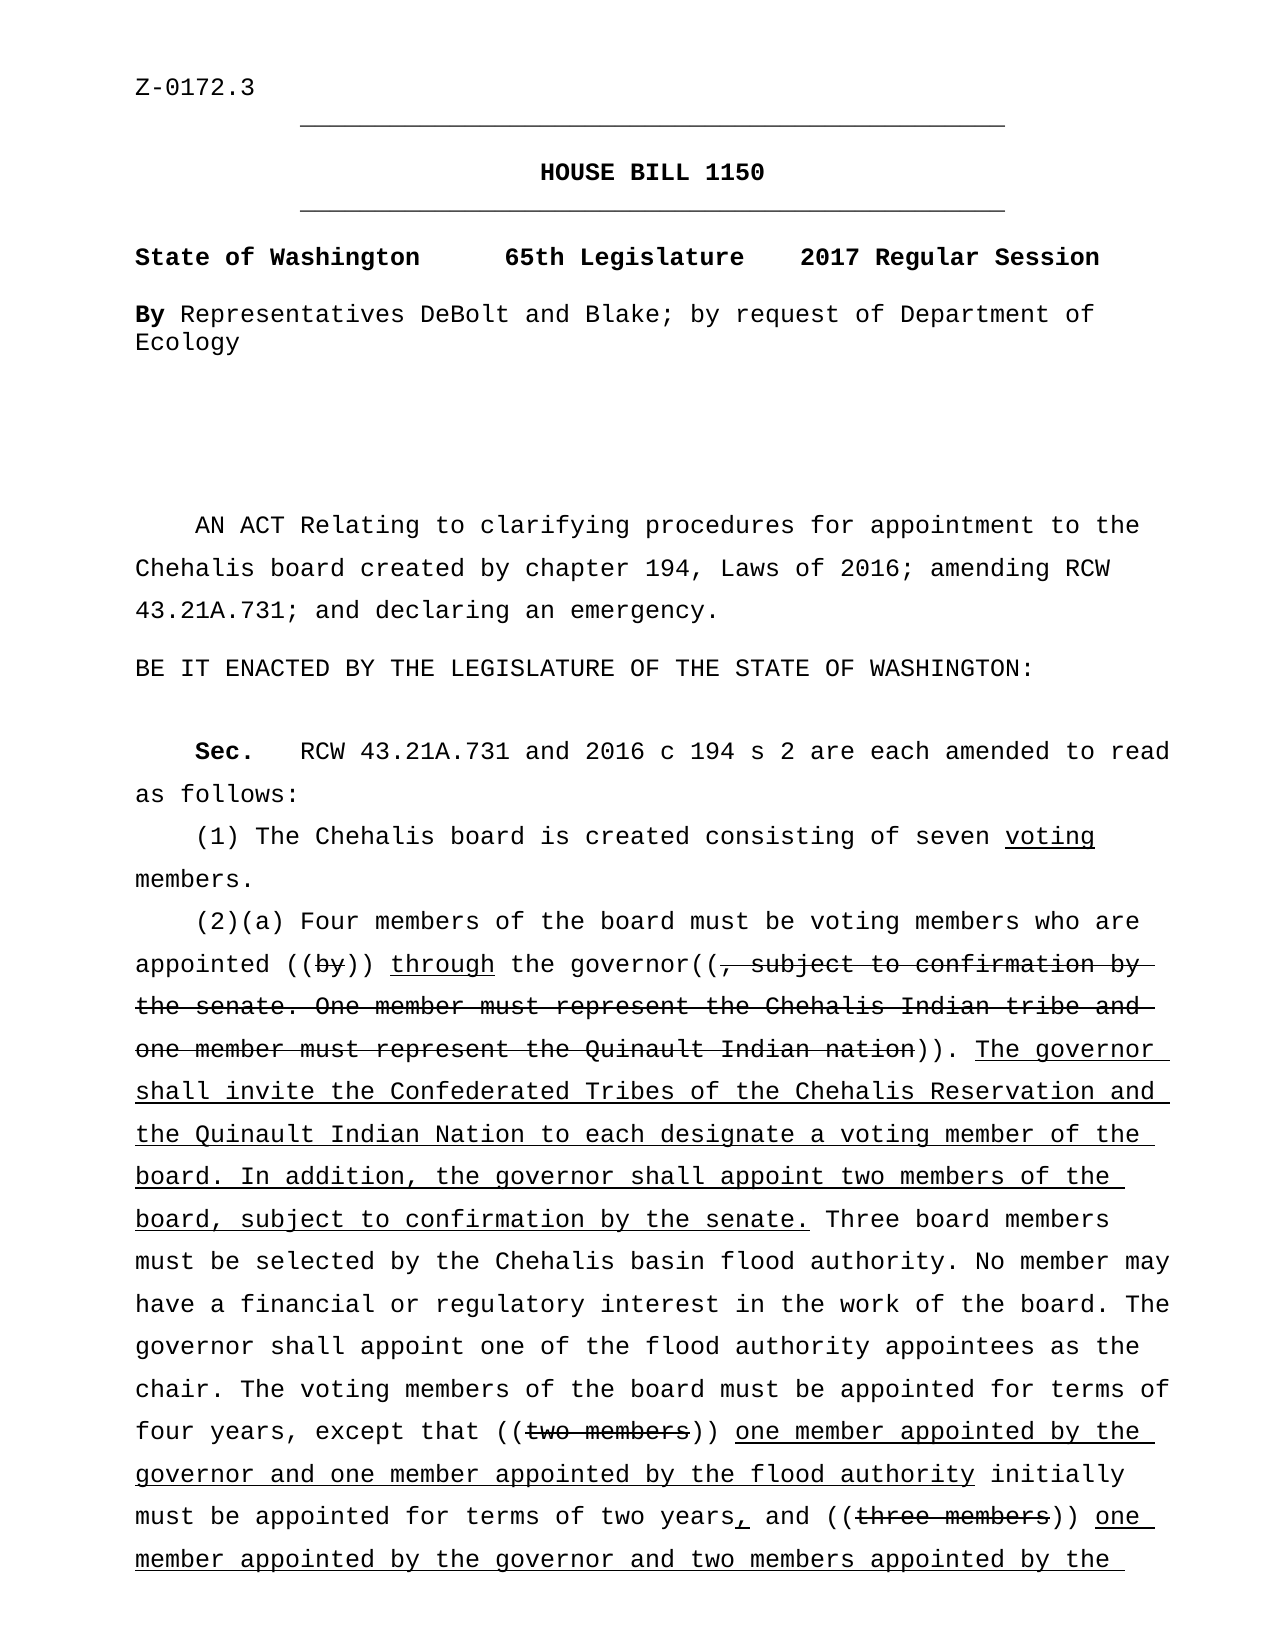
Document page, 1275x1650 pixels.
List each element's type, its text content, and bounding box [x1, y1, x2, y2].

text BE IT ENACTED BY THE LEGISLATURE OF THE STATE OF WASHINGTON: [135, 656, 1170, 684]
text _______________________________________________ [135, 103, 1170, 132]
text Sec. RCW 43.21A.731 and 2016 c 194 s 2 are each amended to read as follows: [135, 726, 1170, 811]
text _______________________________________________ [135, 188, 1170, 217]
text Z-0172.3 [135, 75, 1170, 103]
text State of Washington 65th Legislature 2017 Regular Session [135, 245, 1170, 273]
text (1) The Chehalis board is created consisting of seven voting members. [135, 811, 1170, 896]
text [135, 1104, 1170, 1576]
text By Representatives DeBolt and Blake; by request of Department of Ecology [135, 302, 1170, 358]
text AN ACT Relating to clarifying procedures for appointment to the Chehalis board created by chapter 194, Laws of 2016; amending RCW 43.21A.731; and declaring an emergency. [135, 500, 1170, 627]
text HOUSE BILL 1150 [135, 160, 1170, 188]
